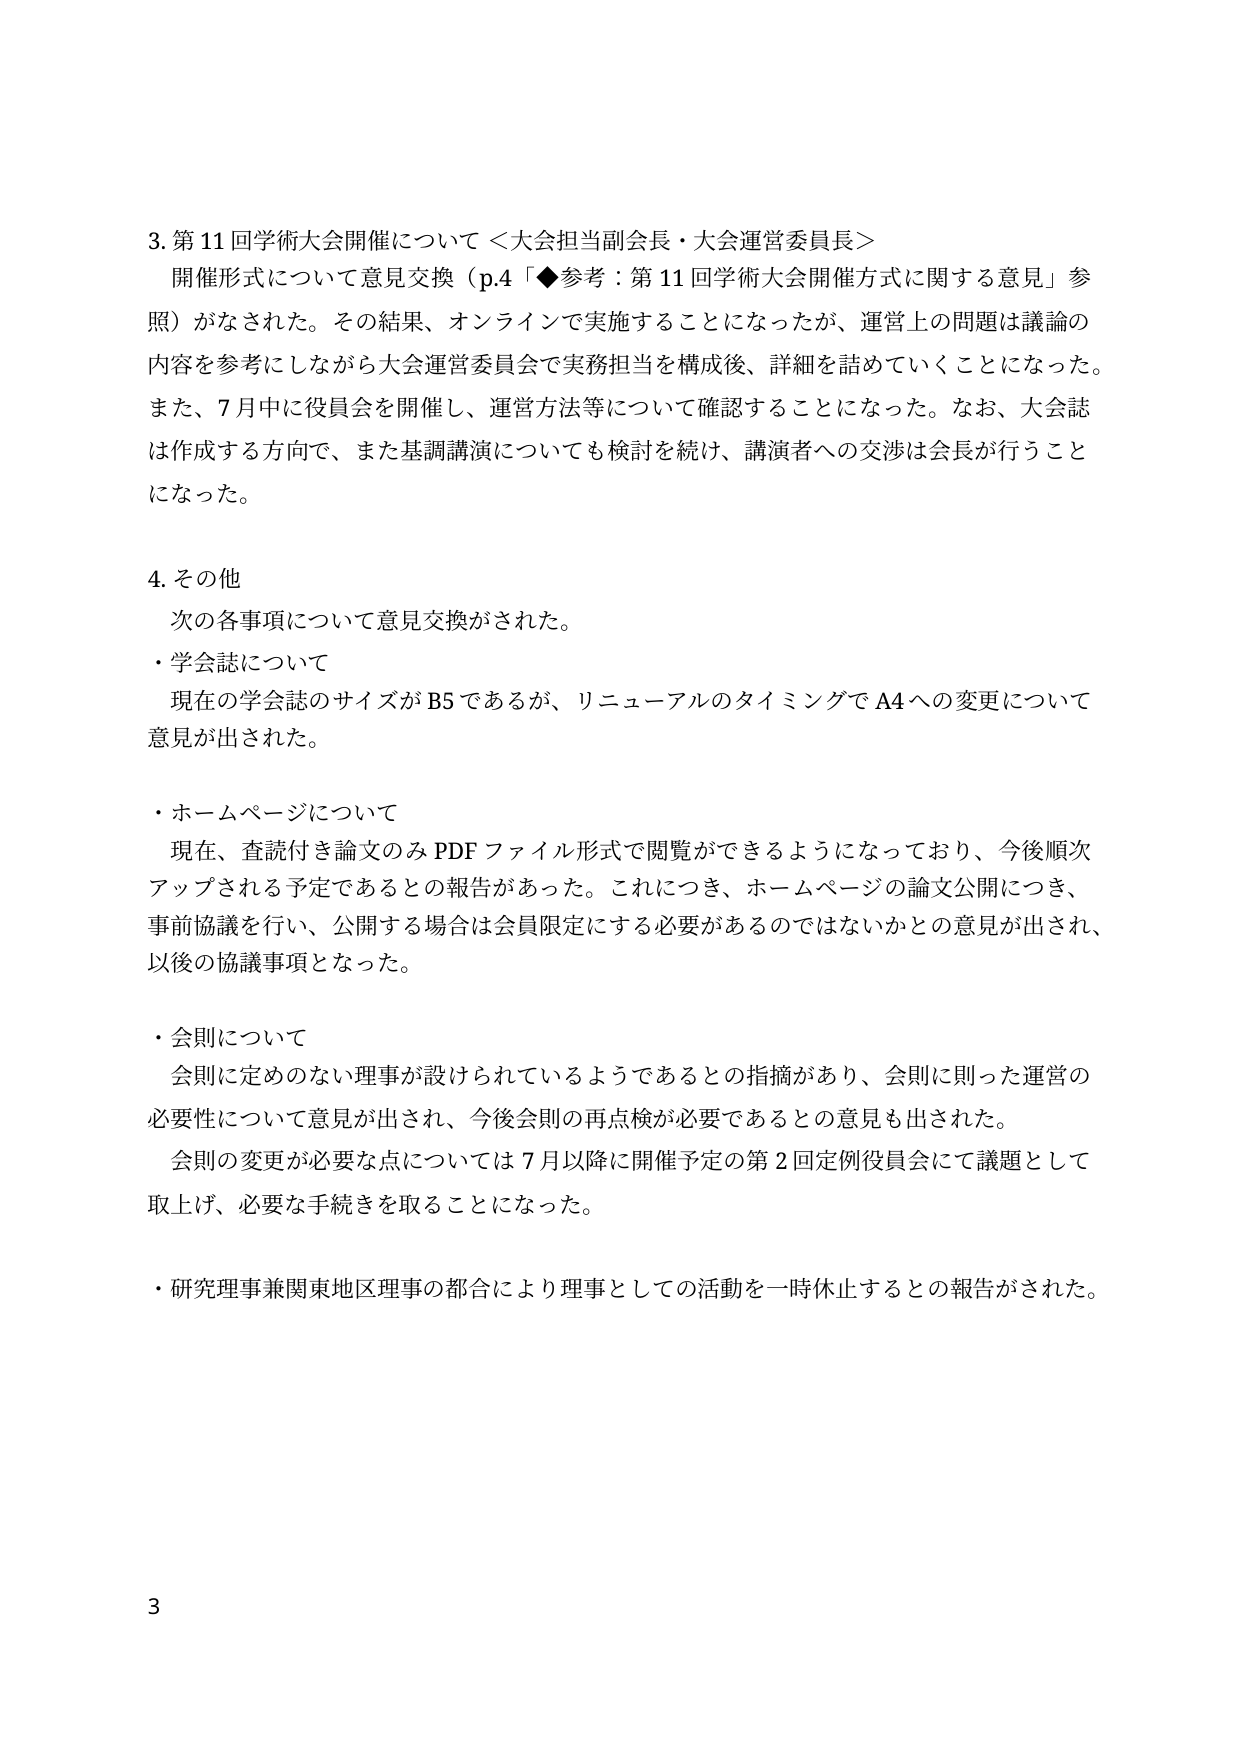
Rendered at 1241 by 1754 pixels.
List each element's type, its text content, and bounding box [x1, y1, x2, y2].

text 次の各事項について意見交換がされた。 [148, 601, 1092, 638]
text ・研究理事兼関東地区理事の都合により理事としての活動を一時休止するとの報告がされた。 [148, 1269, 1092, 1306]
text 開催形式について意見交換（p.4「◆参考：第11回学術大会開催方式に関する意見」参照）がなされた。その結果、オンラインで実施することになったが、運営上の問題は議論の内容を参考にしながら大会運営委員会で実務担当を構成後、詳細を詰めていくことになった。また、7月中に役員会を開催し、運営方法等について確認することになった。なお、大会誌は作成する方向で、また基調講演についても検討を続け、講演者への交渉は会長が行うことになった。 [148, 258, 1092, 511]
text ・会則について [148, 1018, 1092, 1056]
text 現在の学会誌のサイズがB5であるが、リニューアルのタイミングでA4への変更について意見が出された。 [148, 681, 1092, 756]
text 4. その他 [148, 558, 1092, 596]
text 現在、査読付き論文のみPDFファイル形式で閲覧ができるようになっており、今後順次アップされる予定であるとの報告があった。これにつき、ホームページの論文公開につき、事前協議を行い、公開する場合は会員限定にする必要があるのではないかとの意見が出され、以後の協議事項となった。 [148, 831, 1092, 981]
text ・ホームページについて [148, 793, 1092, 831]
text ・学会誌について [148, 643, 1092, 681]
text 会則の変更が必要な点については7月以降に開催予定の第2回定例役員会にて議題として取上げ、必要な手続きを取ることになった。 [148, 1141, 1092, 1222]
text 会則に定めのない理事が設けられているようであるとの指摘があり、会則に則った運営の必要性について意見が出され、今後会則の再点検が必要であるとの意見も出された。 [148, 1056, 1092, 1136]
text 3. 第11回学術大会開催について ＜大会担当副会長・大会運営委員長＞ [148, 221, 1092, 258]
